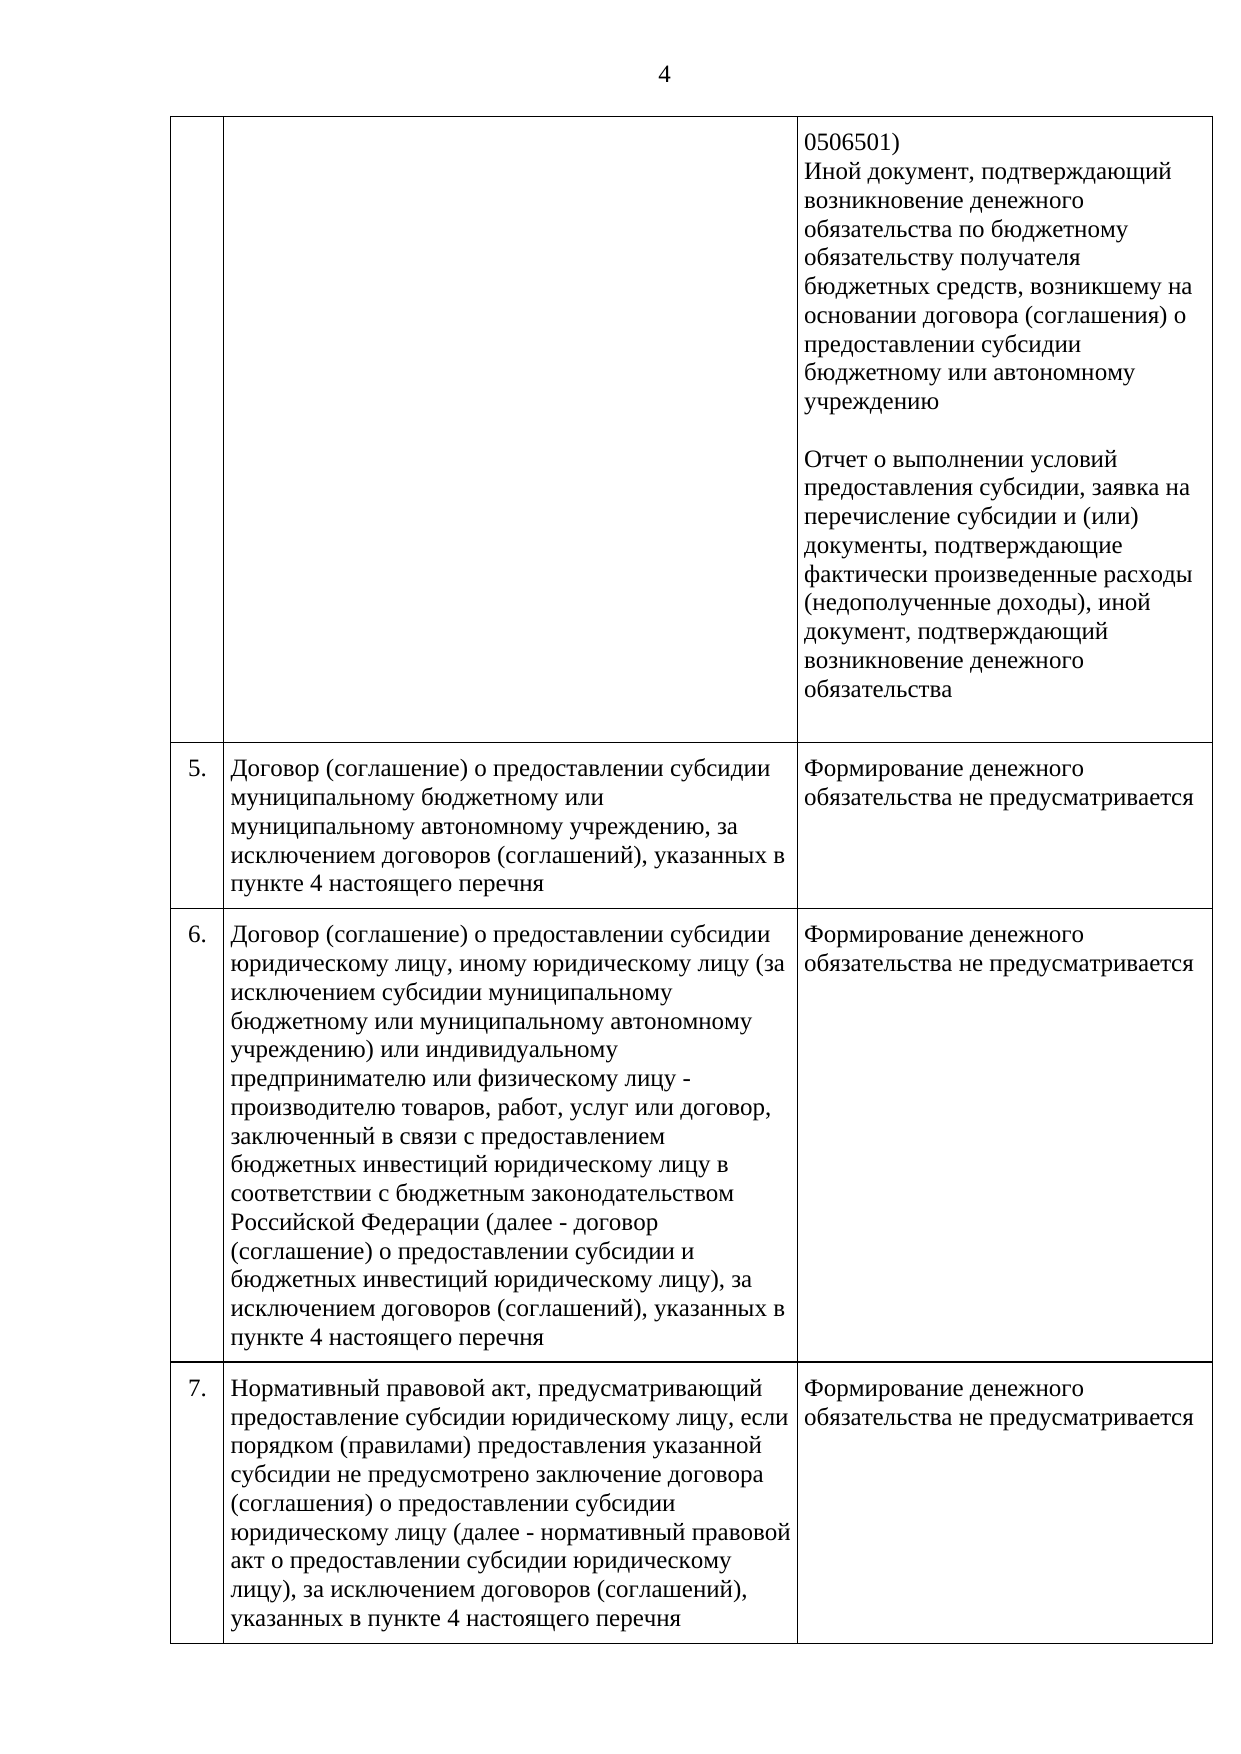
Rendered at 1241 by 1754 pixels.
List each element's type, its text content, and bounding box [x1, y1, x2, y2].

table_cell Нормативный правовой акт, предусматривающий предоставление субсидии юридическому лицу, если порядком (правилами) предоставления указанной субсидии не предусмотрено заключение договора (соглашения) о предоставлении субсидии юридическому лицу (далее - нормативный правовой акт о предоставлении субсидии юридическому лицу), за исключением договоров (соглашений), указанных в пункте 4 настоящего перечня [224, 1363, 797, 1642]
table_cell Договор (соглашение) о предоставлении субсидии муниципальному бюджетному или муниципальному автономному учреждению, за исключением договоров (соглашений), указанных в пункте 4 настоящего перечня [224, 743, 797, 908]
table_cell Формирование денежного обязательства не предусматривается [798, 743, 1212, 908]
table_cell Формирование денежного обязательства не предусматривается [798, 1363, 1212, 1642]
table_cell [224, 117, 797, 742]
table_cell Договор (соглашение) о предоставлении субсидии юридическому лицу, иному юридическому лицу (за исключением субсидии муниципальному бюджетному или муниципальному автономному учреждению) или индивидуальному предпринимателю или физическому лицу - производителю товаров, работ, услуг или договор, заключенный в связи с предоставлением бюджетных инвестиций юридическому лицу в соответствии с бюджетным законодательством Российской Федерации (далее - договор (соглашение) о предоставлении субсидии и бюджетных инвестиций юридическому лицу), за исключением договоров (соглашений), указанных в пункте 4 настоящего перечня [224, 909, 797, 1361]
table_cell 6. [171, 909, 223, 1361]
table_cell 5. [171, 743, 223, 908]
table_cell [798, 117, 1212, 742]
table_cell Формирование денежного обязательства не предусматривается [798, 909, 1212, 1361]
table_cell 7. [171, 1363, 223, 1642]
table_cell 4. [171, 117, 223, 742]
